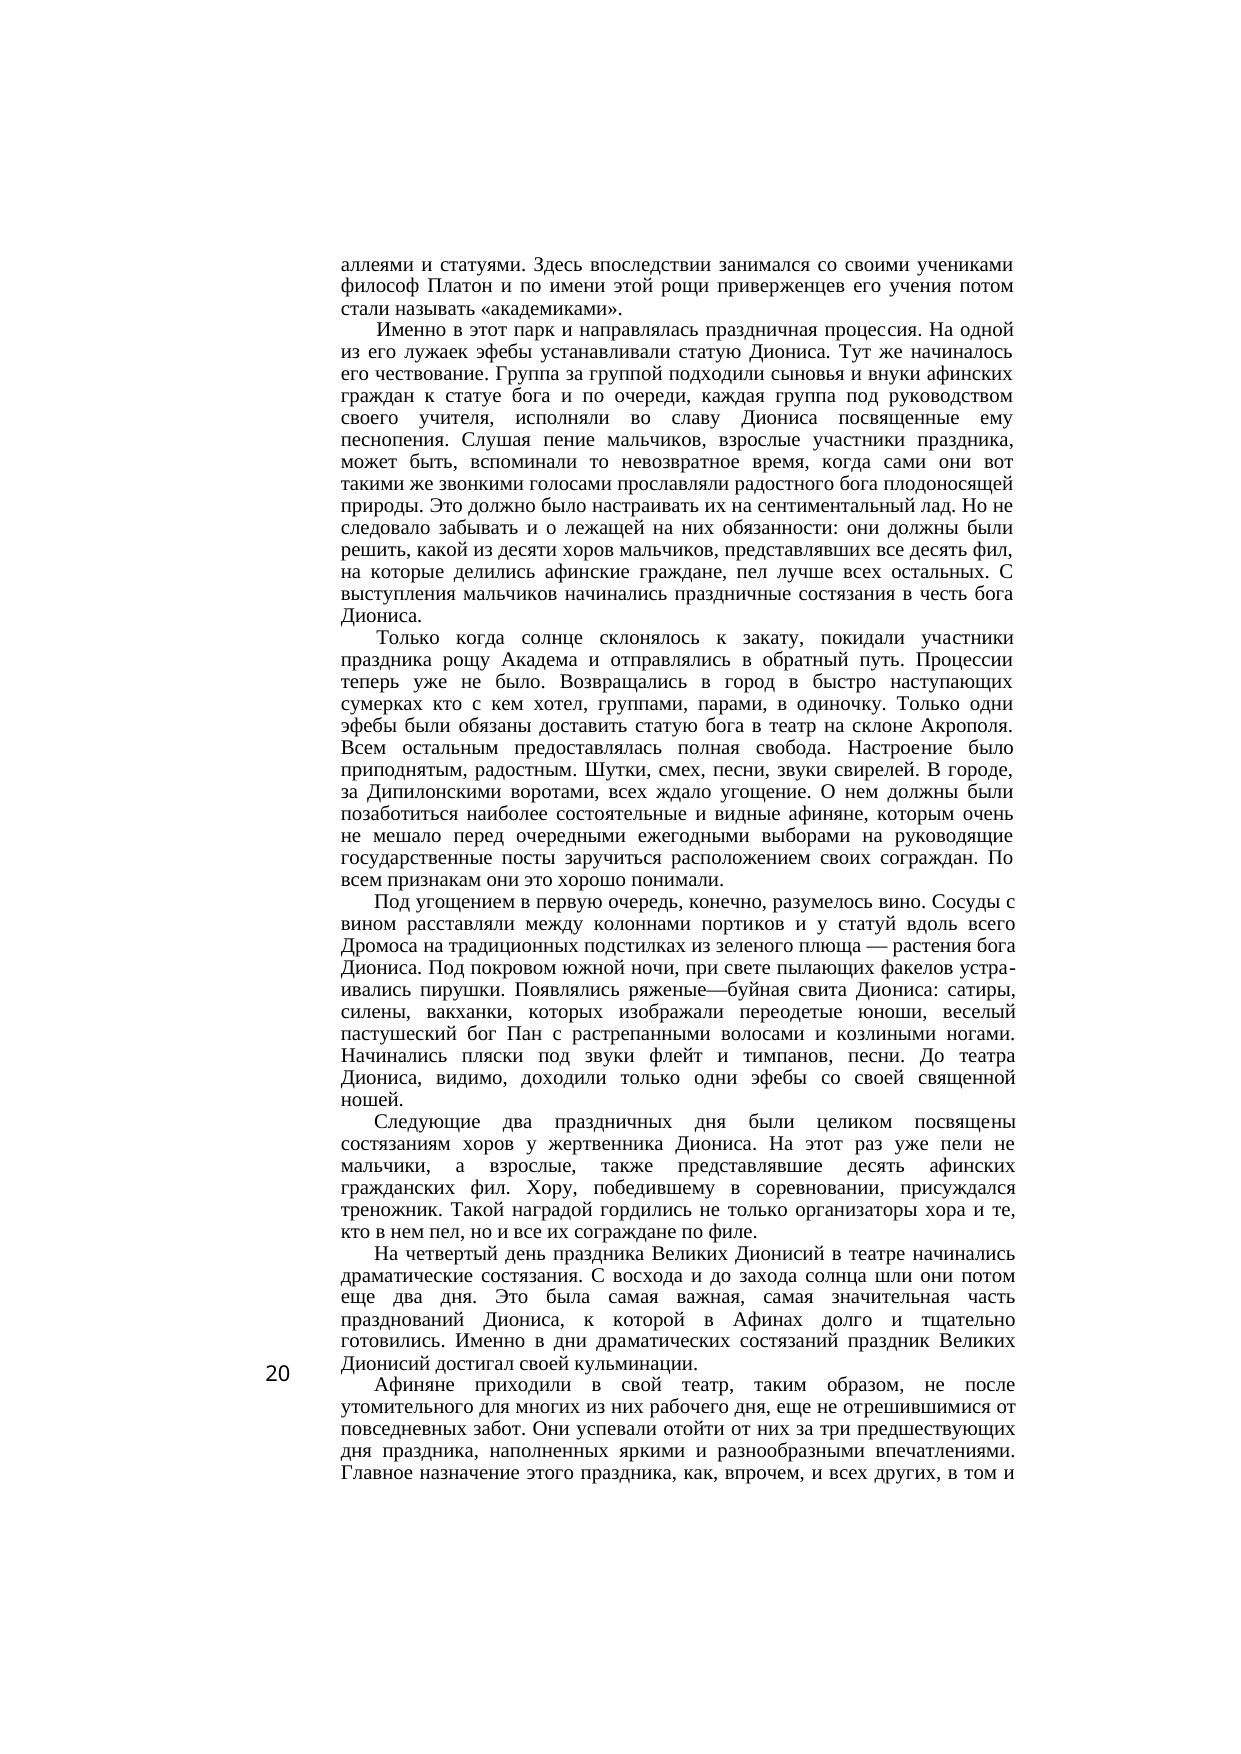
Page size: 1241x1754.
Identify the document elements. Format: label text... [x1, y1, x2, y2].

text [341, 253, 1014, 319]
text На четвертый день праздника Великих Дионисий в театре начинались драматические состязания. С восхода и до захода солнца шли они потом еще два дня. Это была самая важная, самая значительная часть празднований Диониса, к которой в Афинах долго и тщательно готовились. Именно в дни драматических состязаний праздник Великих Дионисий достигал своей кульминации. [341, 1242, 1016, 1374]
text Следующие два праздничных дня были целиком посвящены состязаниям хоров у жертвенника Диониса. На этот раз уже пели не мальчики, а взрослые, также представлявшие десять афинских гражданских фил. Хору, победившему в соревновании, присуждался треножник. Такой наградой гордились не только организаторы хора и те, кто в нем пел, но и все их сограждане по филе. [341, 1111, 1016, 1242]
text Под угощением в первую очередь, конечно, разумелось вино. Сосуды с вином расставляли между колоннами портиков и у статуй вдоль всего Дромоса на традиционных подстилках из зеленого плюща — растения бога Диониса. Под покровом южной ночи, при свете пылающих факелов устраивались пирушки. Появлялись ряженые—буйная свита Диониса: сатиры, силены, вакханки, которых изображали переодетые юноши, веселый пастушеский бог Пан с растрепанными волосами и козлиными ногами. Начинались пляски под звуки флейт и тимпанов, песни. До театра Диониса, видимо, доходили только одни эфебы со своей священной ношей. [341, 891, 1016, 1111]
text Только когда солнце склонялось к закату, покидали участники праздника рощу Академа и отправлялись в обратный путь. Процессии теперь уже не было. Возвращались в город в быстро наступающих сумерках кто с кем хотел, группами, парами, в одиночку. Только одни эфебы были обязаны доставить статую бога в театр на склоне Акрополя. Всем остальным предоставлялась полная свобода. Настроение было приподнятым, радостным. Шутки, смех, песни, звуки свирелей. В городе, за Дипилонскими воротами, всех ждало угощение. О нем должны были позаботиться наиболее состоятельные и видные афиняне, которым очень не мешало перед очередными ежегодными выборами на руководящие государственные посты заручиться расположением своих сограждан. По всем признакам они это хорошо понимали. [341, 627, 1014, 891]
text Именно в этот парк и направлялась праздничная процессия. На одной из его лужаек эфебы устанавливали статую Диониса. Тут же начиналось его чествование. Группа за группой подходили сыновья и внуки афинских граждан к статуе бога и по очереди, каждая группа под руководством своего учителя, исполняли во славу Диониса посвященные ему песнопения. Слушая пение мальчиков, взрослые участники праздника, может быть, вспоминали то невозвратное время, когда сами они вот такими же звонкими голосами прославляли радостного бога плодоносящей природы. Это должно было настраивать их на сентиментальный лад. Но не следовало забывать и о лежащей на них обязанности: они должны были решить, какой из десяти хоров мальчиков, представлявших все десять фил, на которые делились афинские граждане, пел лучше всех остальных. С выступления мальчиков начинались праздничные состязания в честь бога Диониса. [341, 319, 1014, 627]
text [341, 1374, 1016, 1484]
